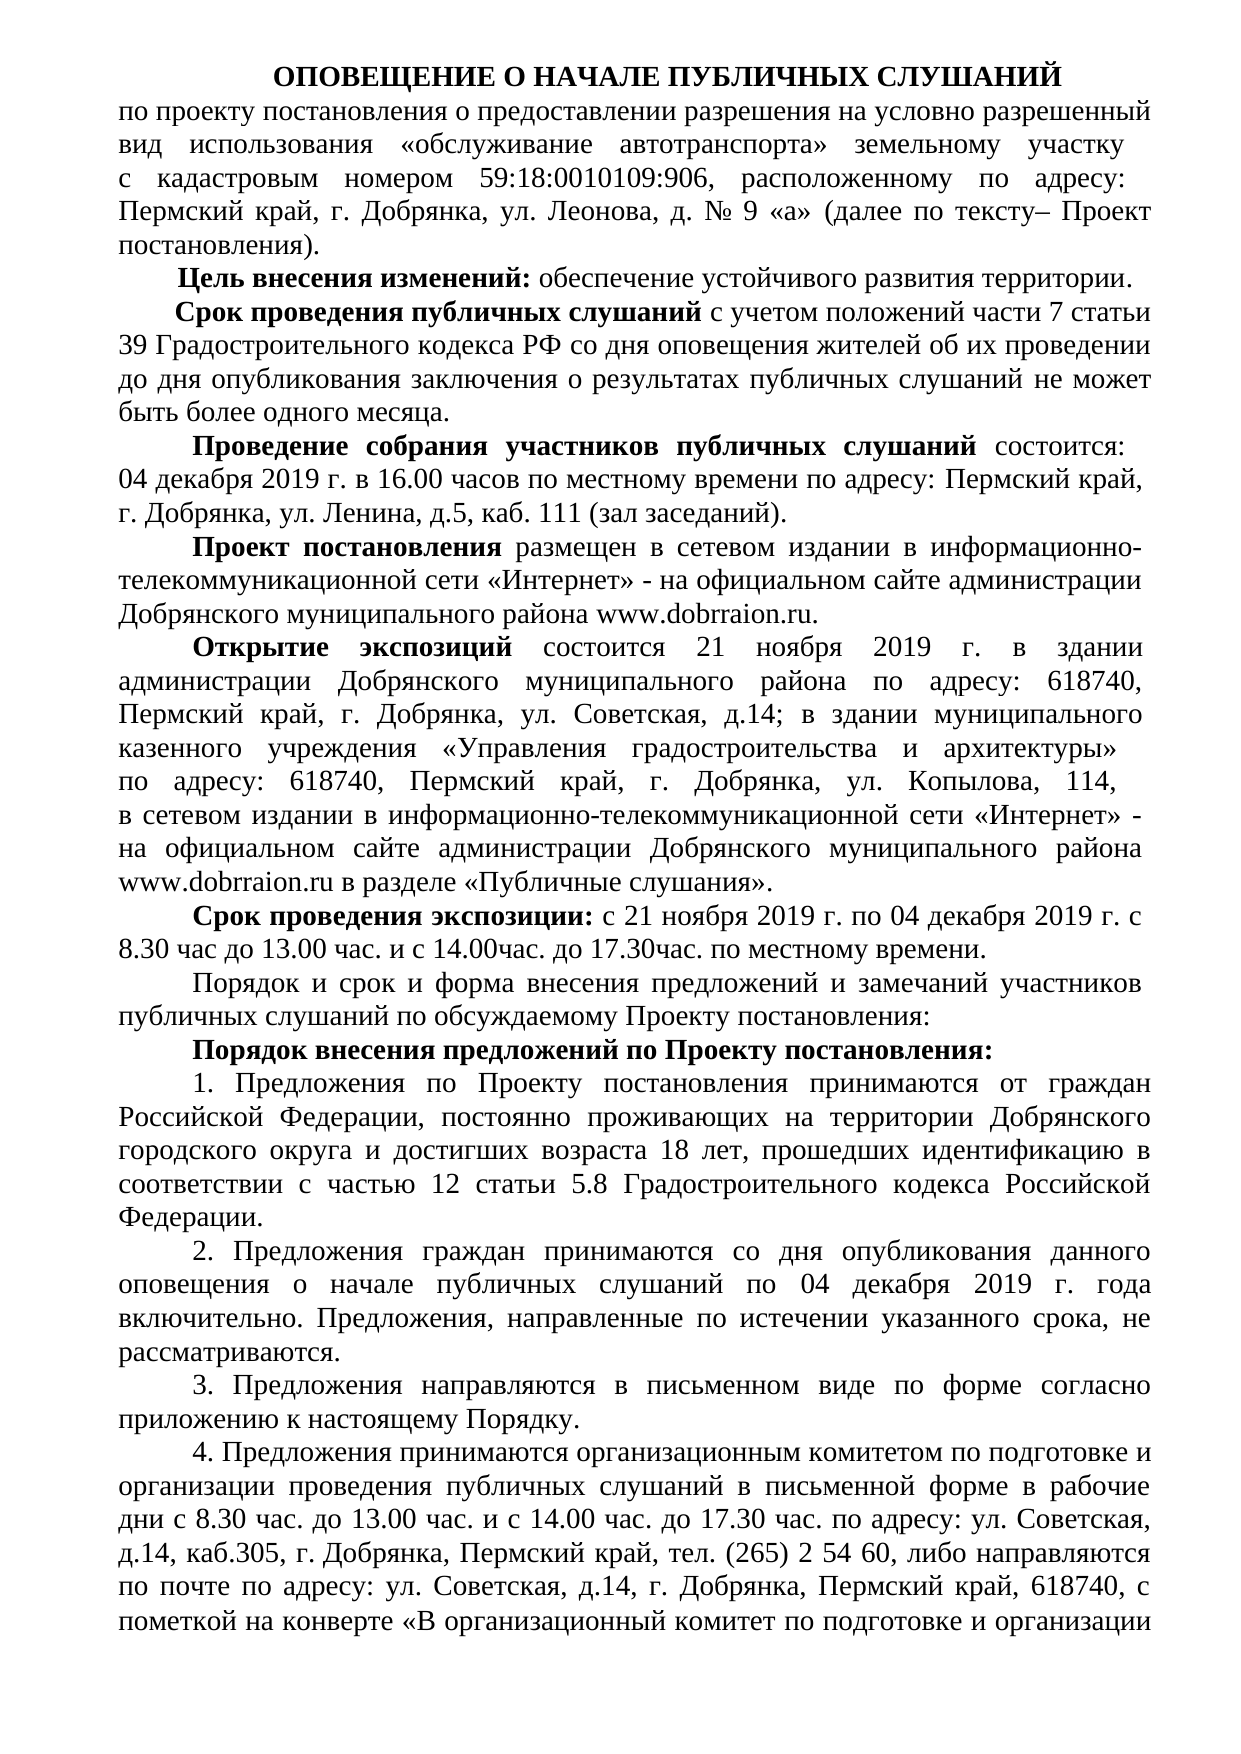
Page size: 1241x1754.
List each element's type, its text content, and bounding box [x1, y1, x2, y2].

text Срок проведения публичных слушаний с учетом положений части 7 статьи 39 Градостроительного кодекса РФ со дня оповещения жителей об их проведении до дня опубликования заключения о результатах публичных слушаний не может быть более одного месяца. [118, 294, 1152, 428]
text Цель внесения изменений: обеспечение устойчивого развития территории. [118, 260, 1152, 294]
text Проект постановления размещен в сетевом издании в информационно-телекоммуникационной сети «Интернет» - на официальном сайте администрации Добрянского муниципального района www.dobrraion.ru. [118, 529, 1143, 629]
text 2. Предложения граждан принимаются со дня опубликования данного оповещения о начале публичных слушаний по 04 декабря 2019 г. года включительно. Предложения, направленные по истечении указанного срока, не рассматриваются. [118, 1233, 1152, 1367]
list Открытие экспозиций состоится 21 ноября 2019 г. в здании администрации Добрянского муниципального района по адресу: 618740, Пермский край, г. Добрянка, ул. Советская, д.14; в здании муниципального казенного учреждения «Управления градостроительства и архитектуры» по адресу: 618740, Пермский край, г. Добрянка, ул. Копылова, 114, в сетевом издании в информационно-телекоммуникационной сети «Интернет» - на официальном сайте администрации Добрянского муниципального района www.dobrraion.ru в разделе «Публичные слушания». [118, 629, 1143, 898]
text 1. Предложения по Проекту постановления принимаются от граждан Российской Федерации, постоянно проживающих на территории Добрянского городского округа и достигших возраста 18 лет, прошедших идентификацию в соответствии с частью 12 статьи 5.8 Градостроительного кодекса Российской Федерации. [118, 1065, 1152, 1233]
list Порядок и срок и форма внесения предложений и замечаний участников публичных слушаний по обсуждаемому Проекту постановления: [118, 965, 1143, 1032]
text по проекту постановления о предоставлении разрешения на условно разрешенный вид использования «обслуживание автотранспорта» земельному участку с кадастровым номером 59:18:0010109:906, расположенному по адресу: Пермский край, г. Добрянка, ул. Леонова, д. № 9 «а» (далее по тексту– Проект постановления). [118, 93, 1152, 260]
text Порядок внесения предложений по Проекту постановления: [118, 1032, 1152, 1065]
text ОПОВЕЩЕНИЕ О НАЧАЛЕ ПУБЛИЧНЫХ СЛУШАНИЙ [118, 59, 1143, 93]
text Проведение собрания участников публичных слушаний состоится: 04 декабря 2019 г. в 16.00 часов по местному времени по адресу: Пермский край, г. Добрянка, ул. Ленина, д.5, каб. 111 (зал заседаний). [118, 428, 1143, 529]
text 3. Предложения направляются в письменном виде по форме согласно приложению к настоящему Порядку. [118, 1367, 1152, 1434]
list Срок проведения экспозиции: с 21 ноября 2019 г. по 04 декабря 2019 г. с 8.30 час до 13.00 час. и с 14.00час. до 17.30час. по местному времени. [118, 898, 1143, 965]
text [118, 1434, 1152, 1638]
